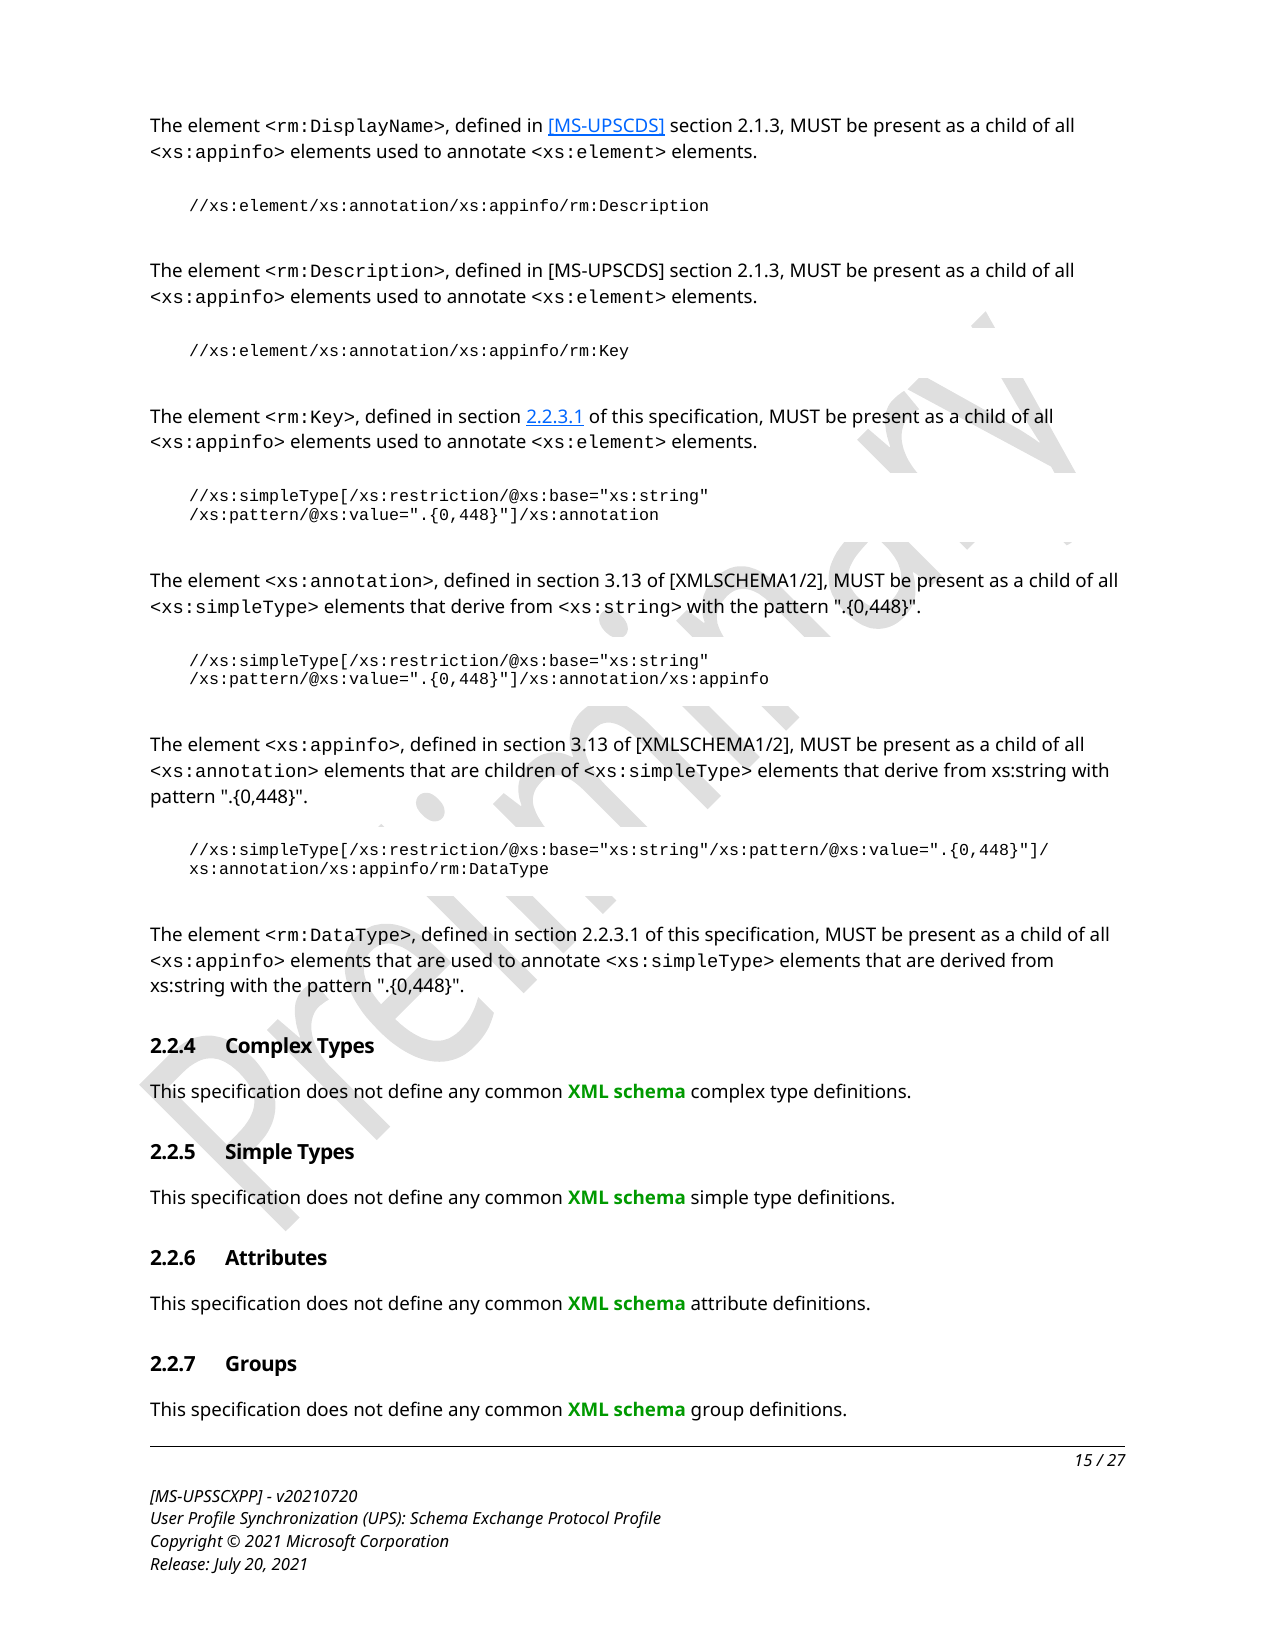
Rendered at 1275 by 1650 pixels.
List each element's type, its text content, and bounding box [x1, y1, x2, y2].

text This specification does not define any common XML schema attribute definitions. [150, 1291, 1125, 1316]
subtitle Attributes [150, 1243, 1125, 1272]
text The element <rm:DataType>, defined in section 2.2.3.1 of this specification, MUST be present as a child of all <xs:appinfo> elements that are used to annotate <xs:simpleType> elements that are derived from xs:string with the pattern ".{0,448}". [150, 921, 1125, 998]
text The element <rm:DisplayName>, defined in [MS-UPSCDS] section 2.1.3, MUST be present as a child of all <xs:appinfo> elements used to annotate <xs:element> elements. [150, 112, 1125, 164]
text //xs:simpleType[/xs:restriction/@xs:base="xs:string" /xs:pattern/@xs:value=".{0,448}"]/xs:annotation/xs:appinfo [175, 644, 1137, 700]
text The element <rm:Description>, defined in [MS-UPSCDS] section 2.1.3, MUST be present as a child of all <xs:appinfo> elements used to annotate <xs:element> elements. [150, 258, 1125, 309]
text This specification does not define any common XML schema group definitions. [150, 1397, 1125, 1422]
text //xs:simpleType[/xs:restriction/@xs:base="xs:string" /xs:pattern/@xs:value=".{0,448}"]/xs:annotation [175, 480, 1137, 536]
text //xs:element/xs:annotation/xs:appinfo/rm:Description [175, 189, 1137, 227]
subtitle Groups [150, 1349, 1125, 1378]
text The element <xs:appinfo>, defined in section 3.13 of [XMLSCHEMA1/2], MUST be present as a child of all <xs:annotation> elements that are children of <xs:simpleType> elements that derive from xs:string with pattern ".{0,448}". [150, 731, 1125, 808]
text //xs:element/xs:annotation/xs:appinfo/rm:Key [175, 334, 1137, 372]
text This specification does not define any common XML schema simple type definitions. [150, 1185, 1125, 1210]
text The element <xs:annotation>, defined in section 3.13 of [XMLSCHEMA1/2], MUST be present as a child of all <xs:simpleType> elements that derive from <xs:string> with the pattern ".{0,448}". [150, 567, 1125, 619]
subtitle Simple Types [150, 1137, 1125, 1166]
subtitle Complex Types [150, 1031, 1125, 1060]
text This specification does not define any common XML schema complex type definitions. [150, 1079, 1125, 1104]
text The element <rm:Key>, defined in section 2.2.3.1 of this specification, MUST be present as a child of all <xs:appinfo> elements used to annotate <xs:element> elements. [150, 403, 1125, 454]
text //xs:simpleType[/xs:restriction/@xs:base="xs:string"/xs:pattern/@xs:value=".{0,448}"]/xs:annotation/xs:appinfo/rm:DataType [175, 834, 1137, 890]
